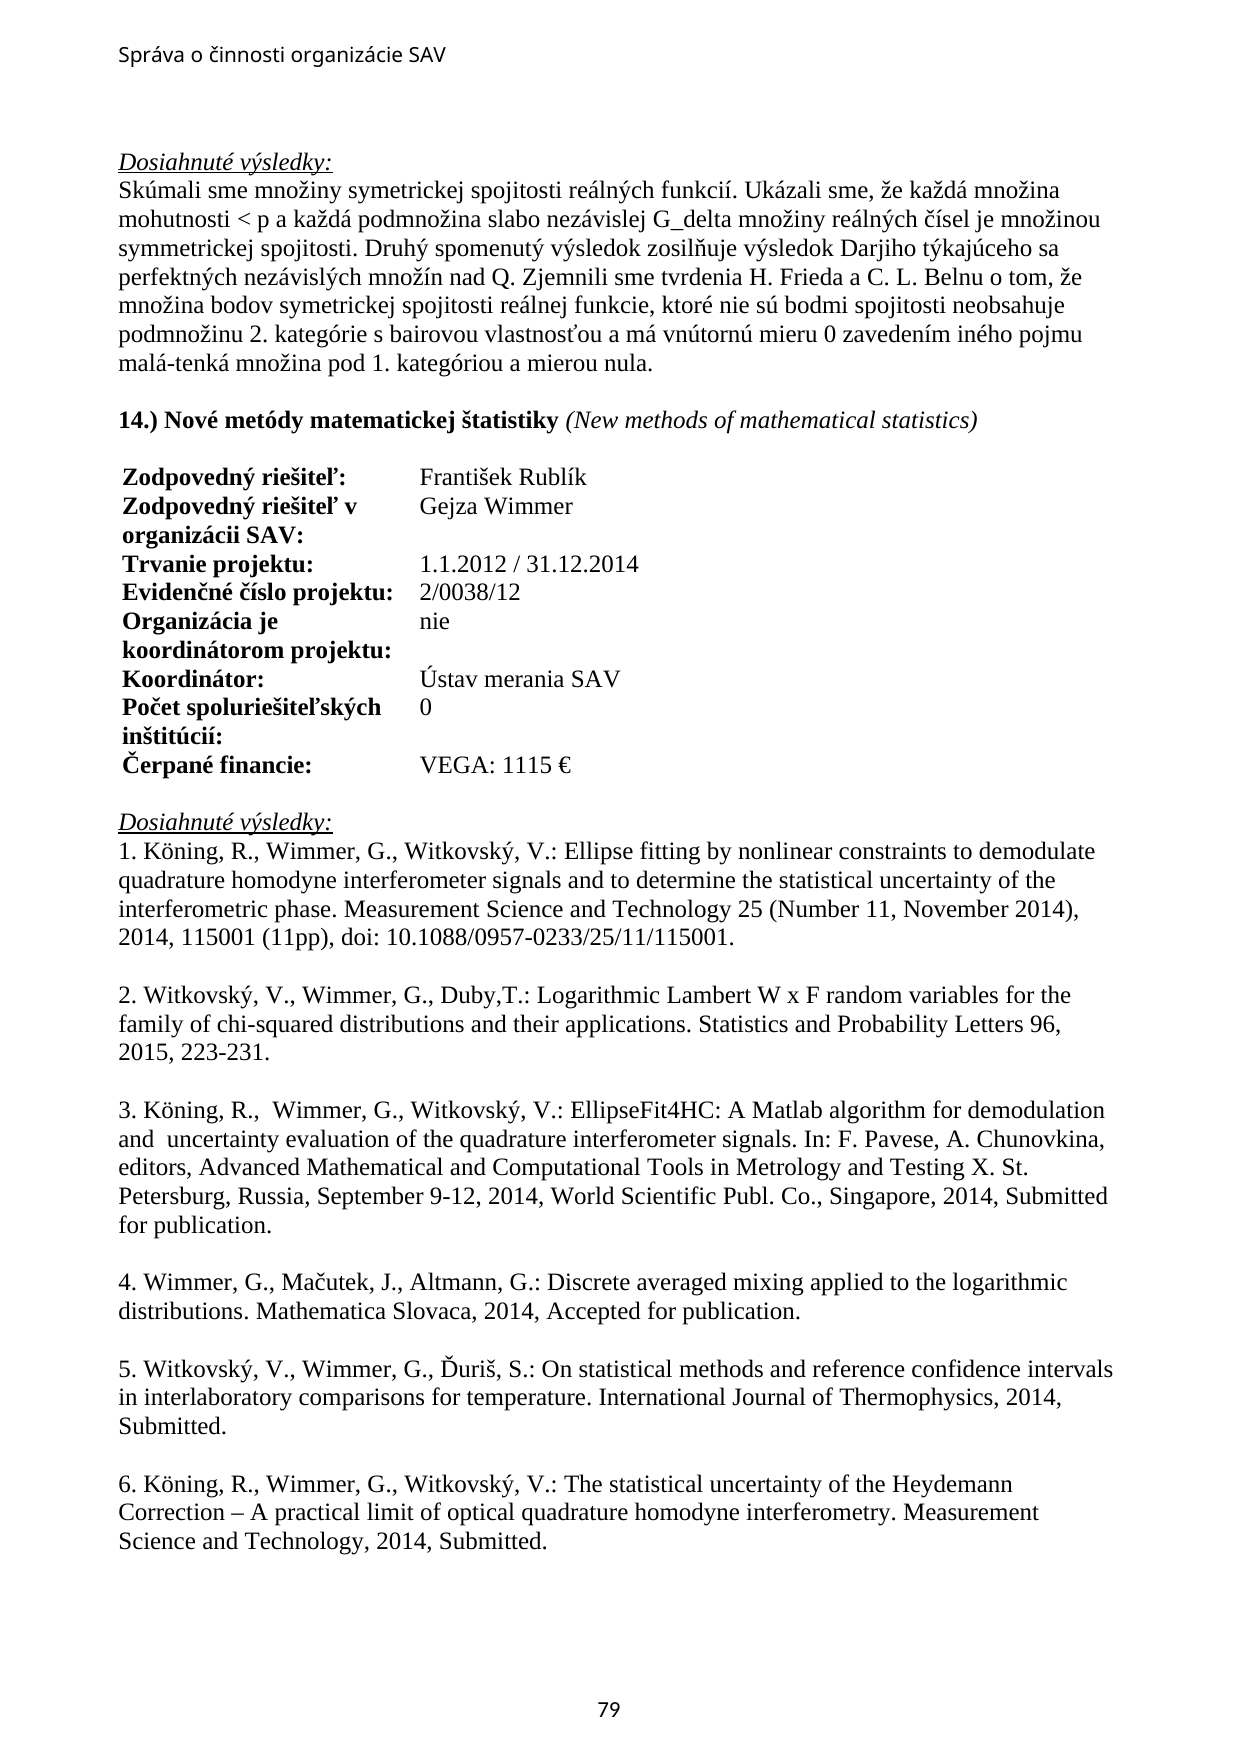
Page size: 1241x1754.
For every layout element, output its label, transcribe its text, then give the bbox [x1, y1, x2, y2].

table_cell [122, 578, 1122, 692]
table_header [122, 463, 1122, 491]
text Dosiahnuté výsledky: 1. Köning, R., Wimmer, G., Witkovský, V.: Ellipse fitting by nonlinear constraints to demodulate quadrature homodyne interferometer signals and to determine the statistical uncertainty of the interferometric phase. Measurement Science and Technology 25 (Number 11, November 2014), 2014, 115001 (11pp), doi: 10.1088/0957-0233/25/11/115001. 2. Witkovský, V., Wimmer, G., Duby,T.: Logarithmic Lambert W x F random variables for the family of chi-squared distributions and their applications. Statistics and Probability Letters 96, 2015, 223-231. 3. Köning, R., Wimmer, G., Witkovský, V.: EllipseFit4HC: A Matlab algorithm for demodulation and uncertainty evaluation of the quadrature interferometer signals. In: F. Pavese, A. Chunovkina, editors, Advanced Mathematical and Computational Tools in Metrology and Testing X. St. Petersburg, Russia, September 9-12, 2014, World Scientific Publ. Co., Singapore, 2014, Submitted for publication. 4. Wimmer, G., Mačutek, J., Altmann, G.: Discrete averaged mixing applied to the logarithmic distributions. Mathematica Slovaca, 2014, Accepted for publication. 5. Witkovský, V., Wimmer, G., Ďuriš, S.: On statistical methods and reference confidence intervals in interlaboratory comparisons for temperature. International Journal of Thermophysics, 2014, Submitted. 6. Köning, R., Wimmer, G., Witkovský, V.: The statistical uncertainty of the Heydemann Correction – A practical limit of optical quadrature homodyne interferometry. Measurement Science and Technology, 2014, Submitted. [118, 779, 1122, 1612]
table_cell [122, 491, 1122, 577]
text Dosiahnuté výsledky: Skúmali sme množiny symetrickej spojitosti reálných funkcií. Ukázali sme, že každá množina mohutnosti < p a každá podmnožina slabo nezávislej G_delta množiny reálných čísel je množinou symmetrickej spojitosti. Druhý spomenutý výsledok zosilňuje výsledok Darjiho týkajúceho sa perfektných nezávislých množín nad Q. Zjemnili sme tvrdenia H. Frieda a C. L. Belnu o tom, že množina bodov symetrickej spojitosti reálnej funkcie, ktoré nie sú bodmi spojitosti neobsahuje podmnožinu 2. kategórie s bairovou vlastnosťou a má vnútornú mieru 0 zavedením iného pojmu malá-tenká množina pod 1. kategóriou a mierou nula. 14.) Nové metódy matematickej štatistiky (New methods of mathematical statistics) [118, 118, 1122, 462]
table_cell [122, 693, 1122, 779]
